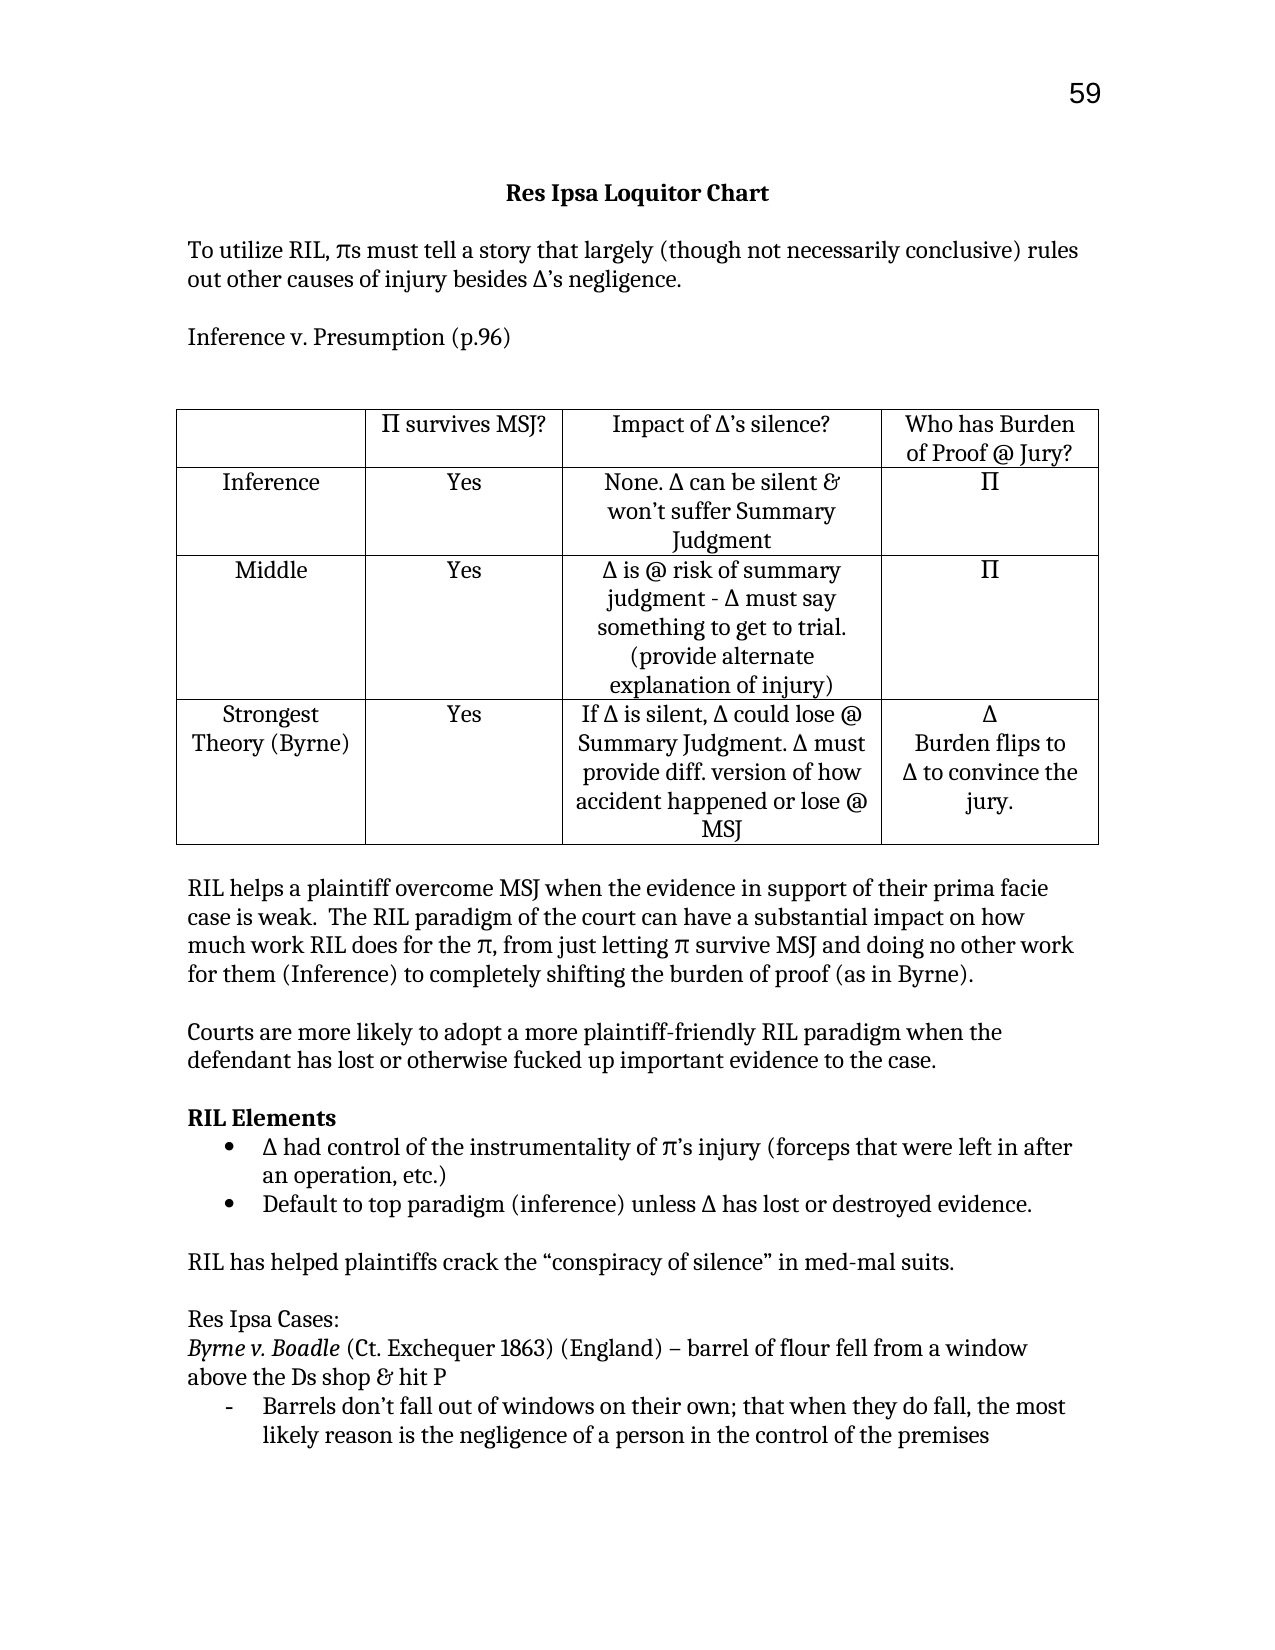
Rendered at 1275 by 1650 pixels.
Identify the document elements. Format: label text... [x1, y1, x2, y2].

text RIL Elements [187, 1104, 1087, 1133]
text Res Ipsa Cases: [187, 1305, 1087, 1334]
table_cell None. ∆ can be silent & won’t suffer Summary Judgment [563, 468, 881, 554]
table_cell ∆ Burden flips to ∆ to convince the jury. [882, 700, 1098, 844]
text Courts are more likely to adopt a more plaintiff-friendly RIL paradigm when the defendant has lost or otherwise fucked up important evidence to the case. [187, 1018, 1087, 1075]
table_header Π survives MSJ? [366, 410, 562, 467]
table_cell Π [882, 468, 1098, 554]
table_cell Π [882, 556, 1098, 699]
table_cell If ∆ is silent, ∆ could lose @ Summary Judgment. ∆ must provide diff. version of how accident happened or lose @ MSJ [563, 700, 881, 844]
table_header [177, 410, 365, 467]
table_cell Middle [177, 556, 365, 699]
table_cell Yes [366, 556, 562, 699]
text RIL helps a plaintiff overcome MSJ when the evidence in support of their prima facie case is weak. The RIL paradigm of the court can have a substantial impact on how much work RIL does for the π, from just letting π survive MSJ and doing no other work for them (Inference) to completely shifting the burden of proof (as in Byrne). [187, 874, 1087, 989]
text RIL has helped plaintiffs crack the “conspiracy of silence” in med-mal suits. [187, 1248, 1087, 1276]
table_cell Inference [177, 468, 365, 554]
text Byrne v. Boadle (Ct. Exchequer 1863) (England) – barrel of flour fell from a window above the Ds shop & hit P [187, 1334, 1087, 1391]
text Res Ipsa Loquitor Chart [187, 179, 1087, 207]
table_header Who has Burden of Proof @ Jury? [882, 410, 1098, 467]
table_header Impact of ∆’s silence? [563, 410, 881, 467]
table_cell ∆ is @ risk of summary judgment - ∆ must say something to get to trial. (provide alternate explanation of injury) [563, 556, 881, 699]
text Inference v. Presumption (p.96) [187, 322, 1087, 351]
table_cell Yes [366, 468, 562, 554]
table_cell Yes [366, 700, 562, 844]
text To utilize RIL, πs must tell a story that largely (though not necessarily conclusive) rules out other causes of injury besides ∆’s negligence. [187, 236, 1087, 294]
list Default to top paradigm (inference) unless ∆ has lost or destroyed evidence. [225, 1190, 1087, 1219]
list Barrels don’t fall out of windows on their own; that when they do fall, the most likely reason is the negligence of a person in the control of the premises [225, 1391, 1087, 1450]
table_cell Strongest Theory (Byrne) [177, 700, 365, 844]
list ∆ had control of the instrumentality of π’s injury (forceps that were left in after an operation, etc.) [225, 1133, 1087, 1190]
